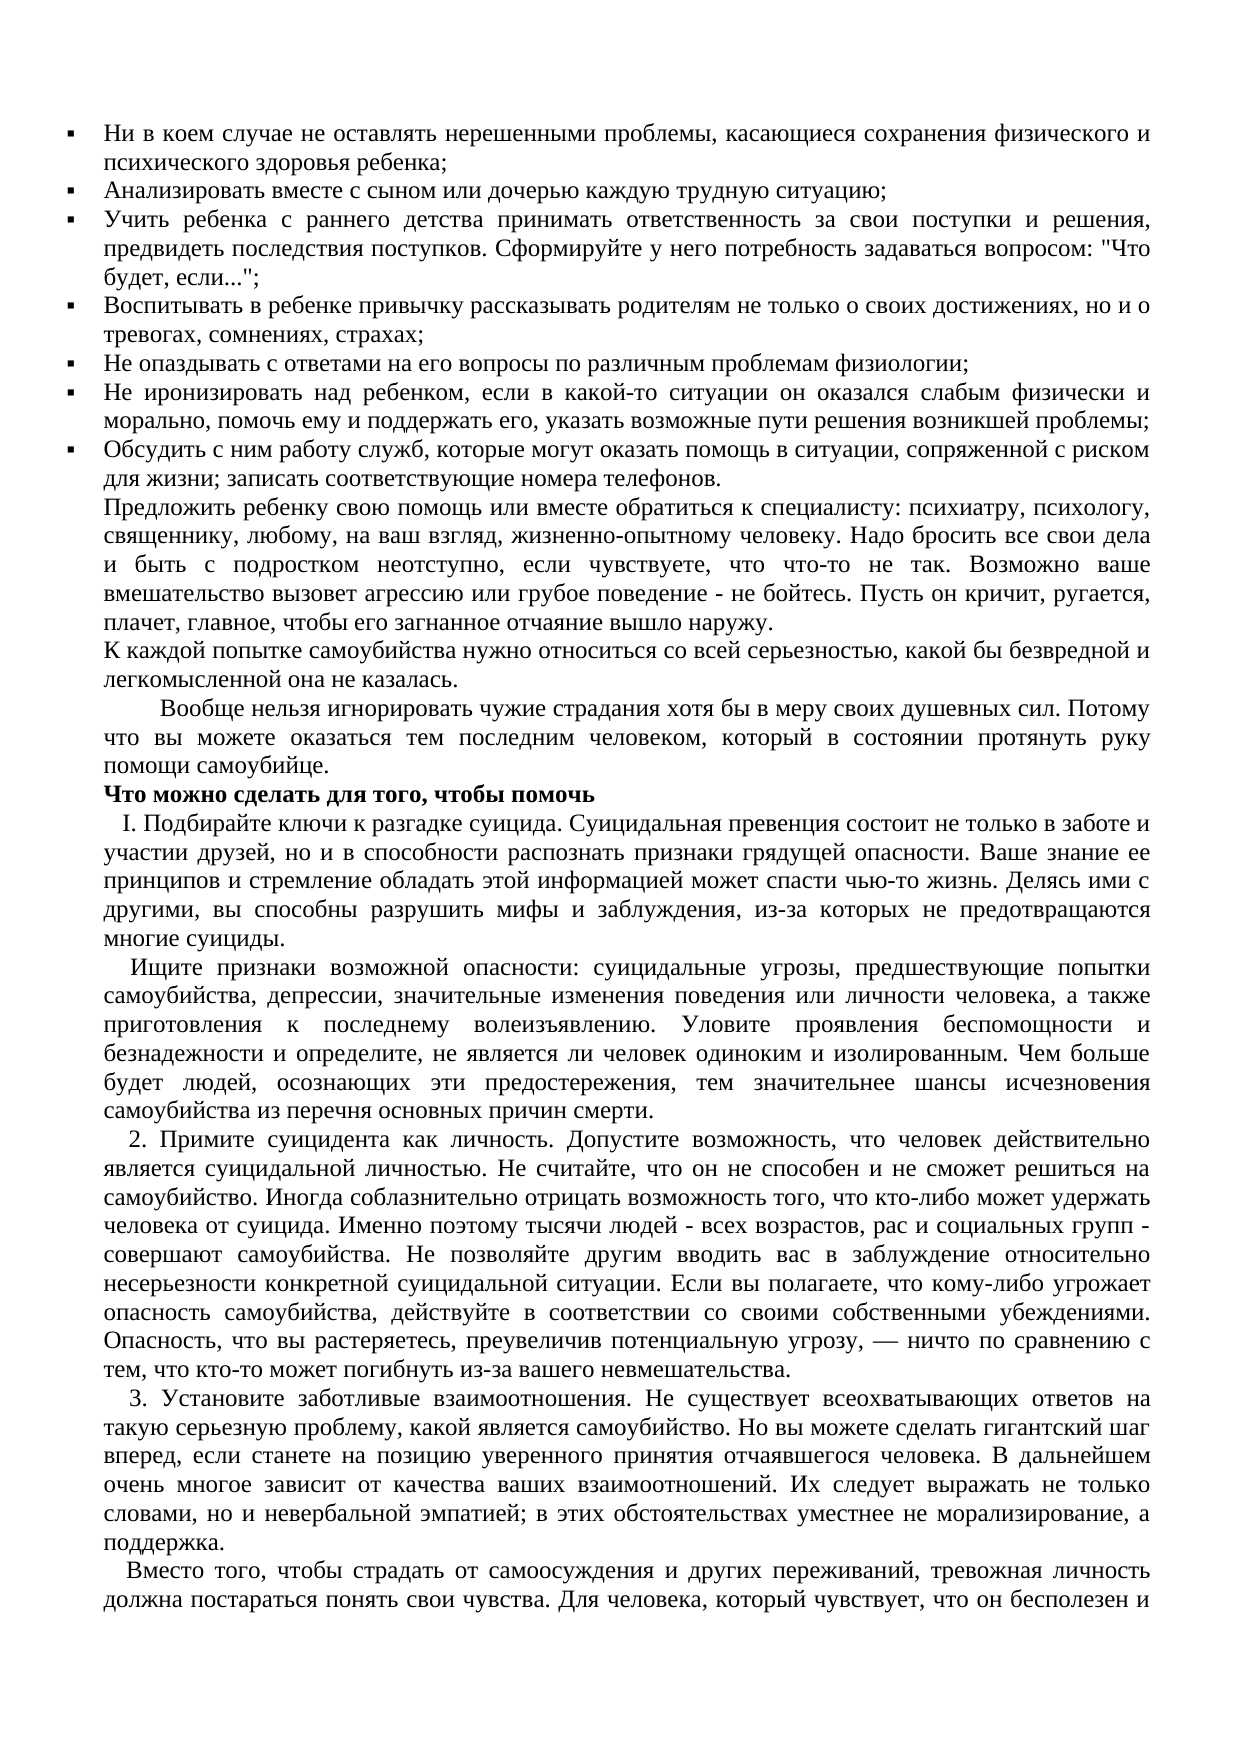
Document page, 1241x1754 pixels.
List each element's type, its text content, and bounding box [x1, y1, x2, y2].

text Ищите признаки возможной опасности: суицидальные угрозы, предшествующие попытки самоубийства, депрессии, значительные изменения поведения или личности человека, а также приготовления к последнему волеизъявлению. Уловите проявления беспомощности и безнадежности и определите, не является ли человек одиноким и изолированным. Чем больше будет людей, осознающих эти предостережения, тем значительнее шансы исчезновения самоубийства из перечня основных причин смерти. [103, 952, 1152, 1124]
list Не иронизировать над ребенком, если в какой-то ситуации он оказался слабым физически и морально, помочь ему и поддержать его, указать возможные пути решения возникшей проблемы; [66, 377, 1152, 434]
list Воспитывать в ребенке привычку рассказывать родителям не только о своих достижениях, но и о тревогах, сомнениях, страхах; [66, 291, 1152, 348]
text Предложить ребенку свою помощь или вместе обратиться к специалисту: психиатру, психологу, священнику, любому, на ваш взгляд, жизненно-опытному человеку. Надо бросить все свои дела и быть с подростком неотступно, если чувствуете, что что-то не так. Возможно ваше вмешательство вызовет агрессию или грубое поведение - не бойтесь. Пусть он кричит, ругается, плачет, главное, чтобы его загнанное отчаяние вышло наружу. [103, 492, 1152, 636]
text Вообще нельзя игнорировать чужие страдания хотя бы в меру своих душевных сил. Потому что вы можете оказаться тем последним человеком, который в состоянии протянуть руку помощи самоубийце. [103, 693, 1152, 779]
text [103, 1556, 1152, 1613]
text I. Подбирайте ключи к разгадке суицида. Суицидальная превенция состоит не только в заботе и участии друзей, но и в способности распознать признаки грядущей опасности. Ваше знание ее принципов и стремление обладать этой информацией может спасти чью-то жизнь. Делясь ими с другими, вы способны разрушить мифы и заблуждения, из-за которых не предотвращаются многие суициды. [103, 808, 1152, 952]
text Что можно сделать для того, чтобы помочь [103, 779, 1152, 808]
text 2. Примите суицидента как личность. Допустите возможность, что человек действительно является суицидальной личностью. Не считайте, что он не способен и не сможет решиться на самоубийство. Иногда соблазнительно отрицать возможность того, что кто-либо может удержать человека от суицида. Именно поэтому тысячи людей - всех возрастов, рас и социальных групп - совершают самоубийства. Не позволяйте другим вводить вас в заблуждение относительно несерьезности конкретной суицидальной ситуации. Если вы полагаете, что кому-либо угрожает опасность самоубийства, действуйте в соответствии со своими собственными убеждениями. Опасность, что вы растеряетесь, преувеличив потенциальную угрозу, — ничто по сравнению с тем, что кто-то может погибнуть из-за вашего невмешательства. [103, 1124, 1152, 1383]
list Учить ребенка с раннего детства принимать ответственность за свои поступки и решения, предвидеть последствия поступков. Сформируйте у него потребность задаваться вопросом: "Что будет, если..."; [66, 204, 1152, 291]
list Ни в коем случае не оставлять нерешенными проблемы, касающиеся сохранения физического и психического здоровья ребенка; [66, 118, 1152, 176]
list Не опаздывать с ответами на его вопросы по различным проблемам физиологии; [66, 348, 1152, 377]
text К каждой попытке самоубийства нужно относиться со всей серьезностью, какой бы безвредной и легкомысленной она не казалась. [103, 636, 1152, 693]
list Анализировать вместе с сыном или дочерью каждую трудную ситуацию; [66, 176, 1152, 204]
text 3. Установите заботливые взаимоотношения. Не существует всеохватывающих ответов на такую серьезную проблему, какой является самоубийство. Но вы можете сделать гигантский шаг вперед, если станете на позицию уверенного принятия отчаявшегося человека. В дальнейшем очень многое зависит от качества ваших взаимоотношений. Их следует выражать не только словами, но и невербальной эмпатией; в этих обстоятельствах уместнее не морализирование, а поддержка. [103, 1383, 1152, 1556]
list Обсудить с ним работу служб, которые могут оказать помощь в ситуации, сопряженной с риском для жизни; записать соответствующие номера телефонов. [66, 434, 1152, 492]
